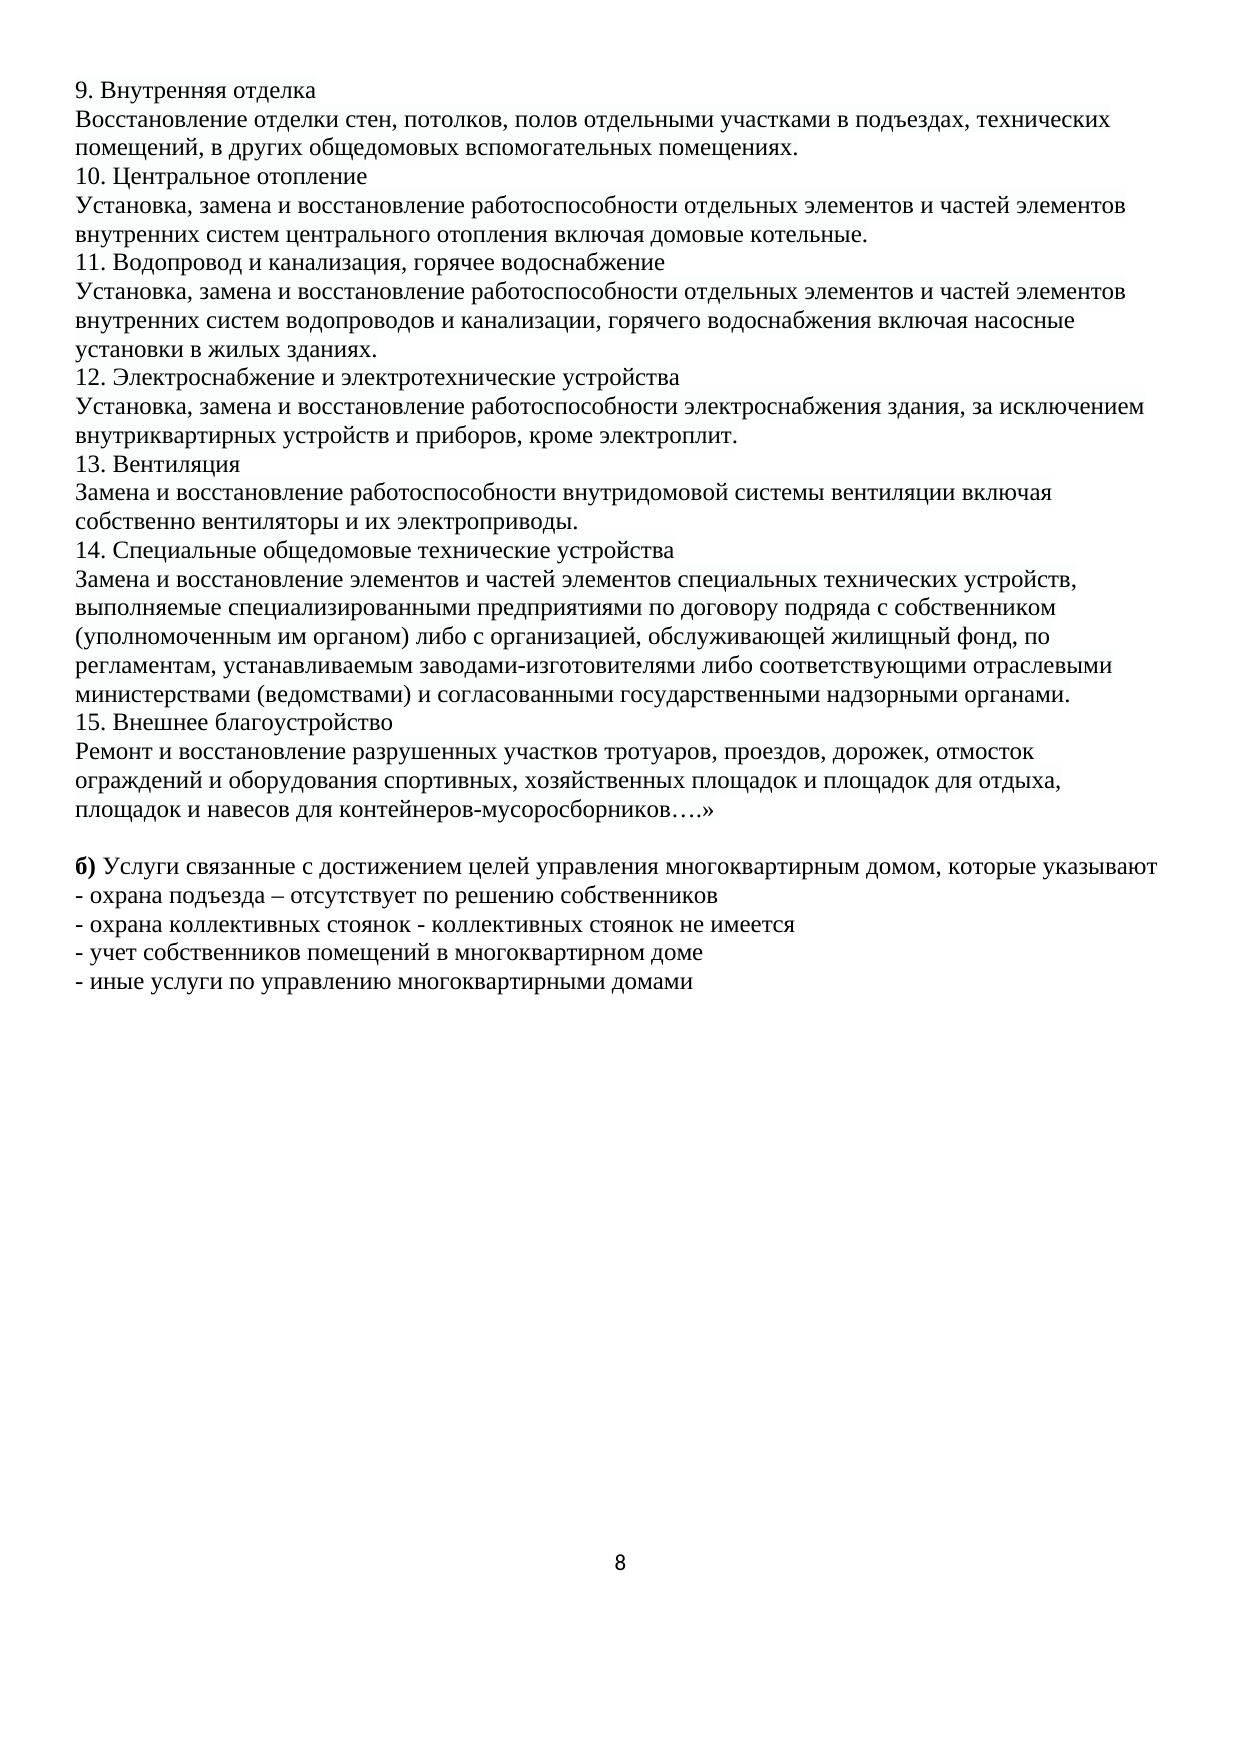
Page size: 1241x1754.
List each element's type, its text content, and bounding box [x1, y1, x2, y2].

text - иные услуги по управлению многоквартирными домами [75, 966, 1165, 995]
text б) Услуги связанные с достижением целей управления многоквартирным домом, которые указывают [75, 851, 1165, 880]
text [75, 75, 1165, 822]
text - охрана коллективных стоянок - коллективных стоянок не имеется [75, 909, 1165, 937]
text - охрана подъезда – отсутствует по решению собственников [75, 880, 1165, 909]
text - учет собственников помещений в многоквартирном доме [75, 937, 1165, 966]
